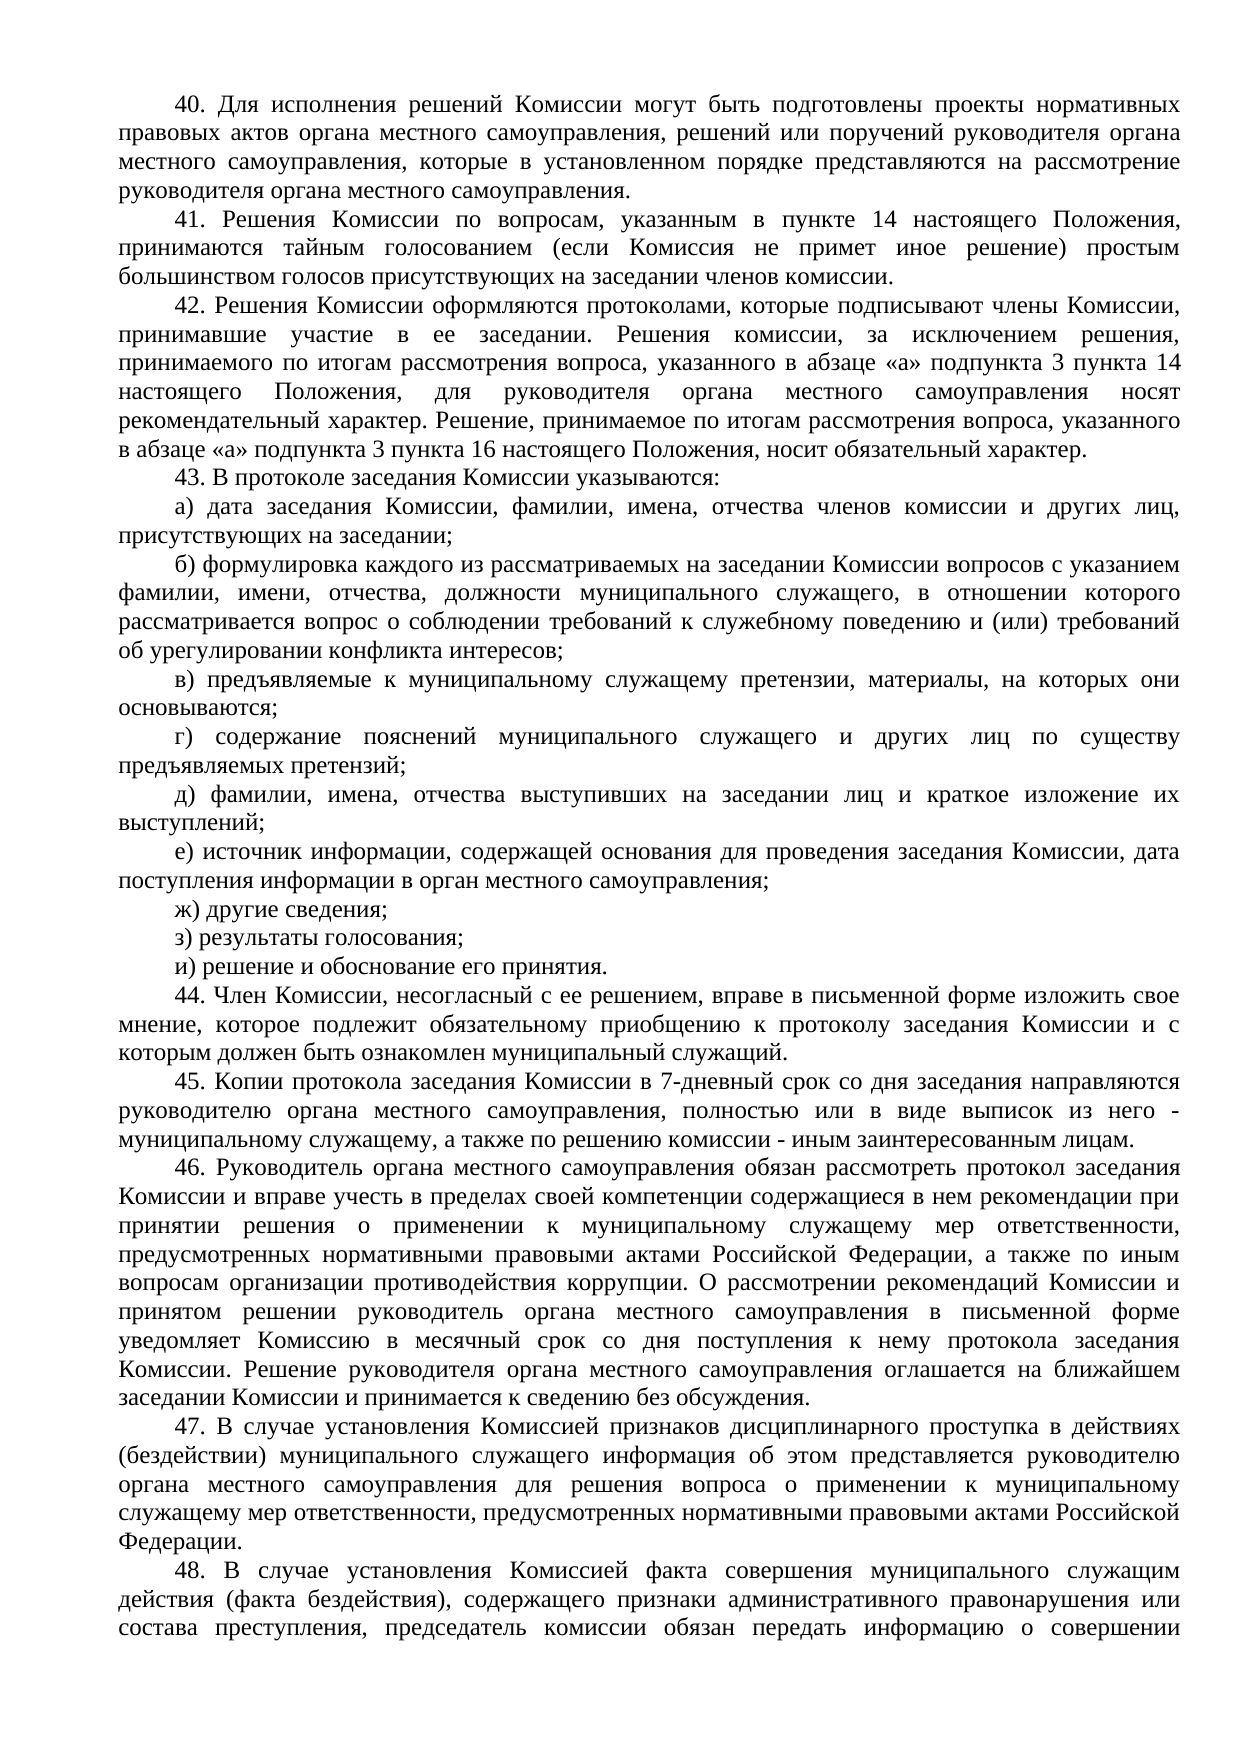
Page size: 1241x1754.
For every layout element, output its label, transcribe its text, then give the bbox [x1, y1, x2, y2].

text 45. Копии протокола заседания Комиссии в 7-дневный срок со дня заседания направляются руководителю органа местного самоуправления, полностью или в виде выписок из него - муниципальному служащему, а также по решению комиссии - иным заинтересованным лицам. [118, 1066, 1181, 1152]
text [118, 1555, 1181, 1641]
text б) формулировка каждого из рассматриваемых на заседании Комиссии вопросов с указанием фамилии, имени, отчества, должности муниципального служащего, в отношении которого рассматривается вопрос о соблюдении требований к служебному поведению и (или) требований об урегулировании конфликта интересов; [118, 549, 1181, 664]
text г) содержание пояснений муниципального служащего и других лиц по существу предъявляемых претензий; [118, 721, 1181, 779]
text д) фамилии, имена, отчества выступивших на заседании лиц и краткое изложение их выступлений; [118, 779, 1181, 836]
text и) решение и обоснование его принятия. [118, 951, 1181, 980]
text в) предъявляемые к муниципальному служащему претензии, материалы, на которых они основываются; [118, 664, 1181, 721]
text 40. Для исполнения решений Комиссии могут быть подготовлены проекты нормативных правовых актов органа местного самоуправления, решений или поручений руководителя органа местного самоуправления, которые в установленном порядке представляются на рассмотрение руководителя органа местного самоуправления. [118, 89, 1181, 204]
text 47. В случае установления Комиссией признаков дисциплинарного проступка в действиях (бездействии) муниципального служащего информация об этом представляется руководителю органа местного самоуправления для решения вопроса о применении к муниципальному служащему мер ответственности, предусмотренных нормативными правовыми актами Российской Федерации. [118, 1411, 1181, 1555]
text 44. Член Комиссии, несогласный с ее решением, вправе в письменной форме изложить свое мнение, которое подлежит обязательному приобщению к протоколу заседания Комиссии и с которым должен быть ознакомлен муниципальный служащий. [118, 980, 1181, 1066]
text 42. Решения Комиссии оформляются протоколами, которые подписывают члены Комиссии, принимавшие участие в ее заседании. Решения комиссии, за исключением решения, принимаемого по итогам рассмотрения вопроса, указанного в абзаце «а» подпункта 3 пункта 14 настоящего Положения, для руководителя органа местного самоуправления носят рекомендательный характер. Решение, принимаемое по итогам рассмотрения вопроса, указанного в абзаце «а» подпункта 3 пункта 16 настоящего Положения, носит обязательный характер. [118, 290, 1181, 462]
text 43. В протоколе заседания Комиссии указываются: [118, 462, 1181, 491]
text е) источник информации, содержащей основания для проведения заседания Комиссии, дата поступления информации в орган местного самоуправления; [118, 836, 1181, 894]
text 41. Решения Комиссии по вопросам, указанным в пункте 14 настоящего Положения, принимаются тайным голосованием (если Комиссия не примет иное решение) простым большинством голосов присутствующих на заседании членов комиссии. [118, 204, 1181, 290]
text з) результаты голосования; [118, 922, 1181, 951]
text 46. Руководитель органа местного самоуправления обязан рассмотреть протокол заседания Комиссии и вправе учесть в пределах своей компетенции содержащиеся в нем рекомендации при принятии решения о применении к муниципальному служащему мер ответственности, предусмотренных нормативными правовыми актами Российской Федерации, а также по иным вопросам организации противодействия коррупции. О рассмотрении рекомендаций Комиссии и принятом решении руководитель органа местного самоуправления в письменной форме уведомляет Комиссию в месячный срок со дня поступления к нему протокола заседания Комиссии. Решение руководителя органа местного самоуправления оглашается на ближайшем заседании Комиссии и принимается к сведению без обсуждения. [118, 1152, 1181, 1411]
text ж) другие сведения; [118, 894, 1181, 922]
text а) дата заседания Комиссии, фамилии, имена, отчества членов комиссии и других лиц, присутствующих на заседании; [118, 491, 1181, 549]
